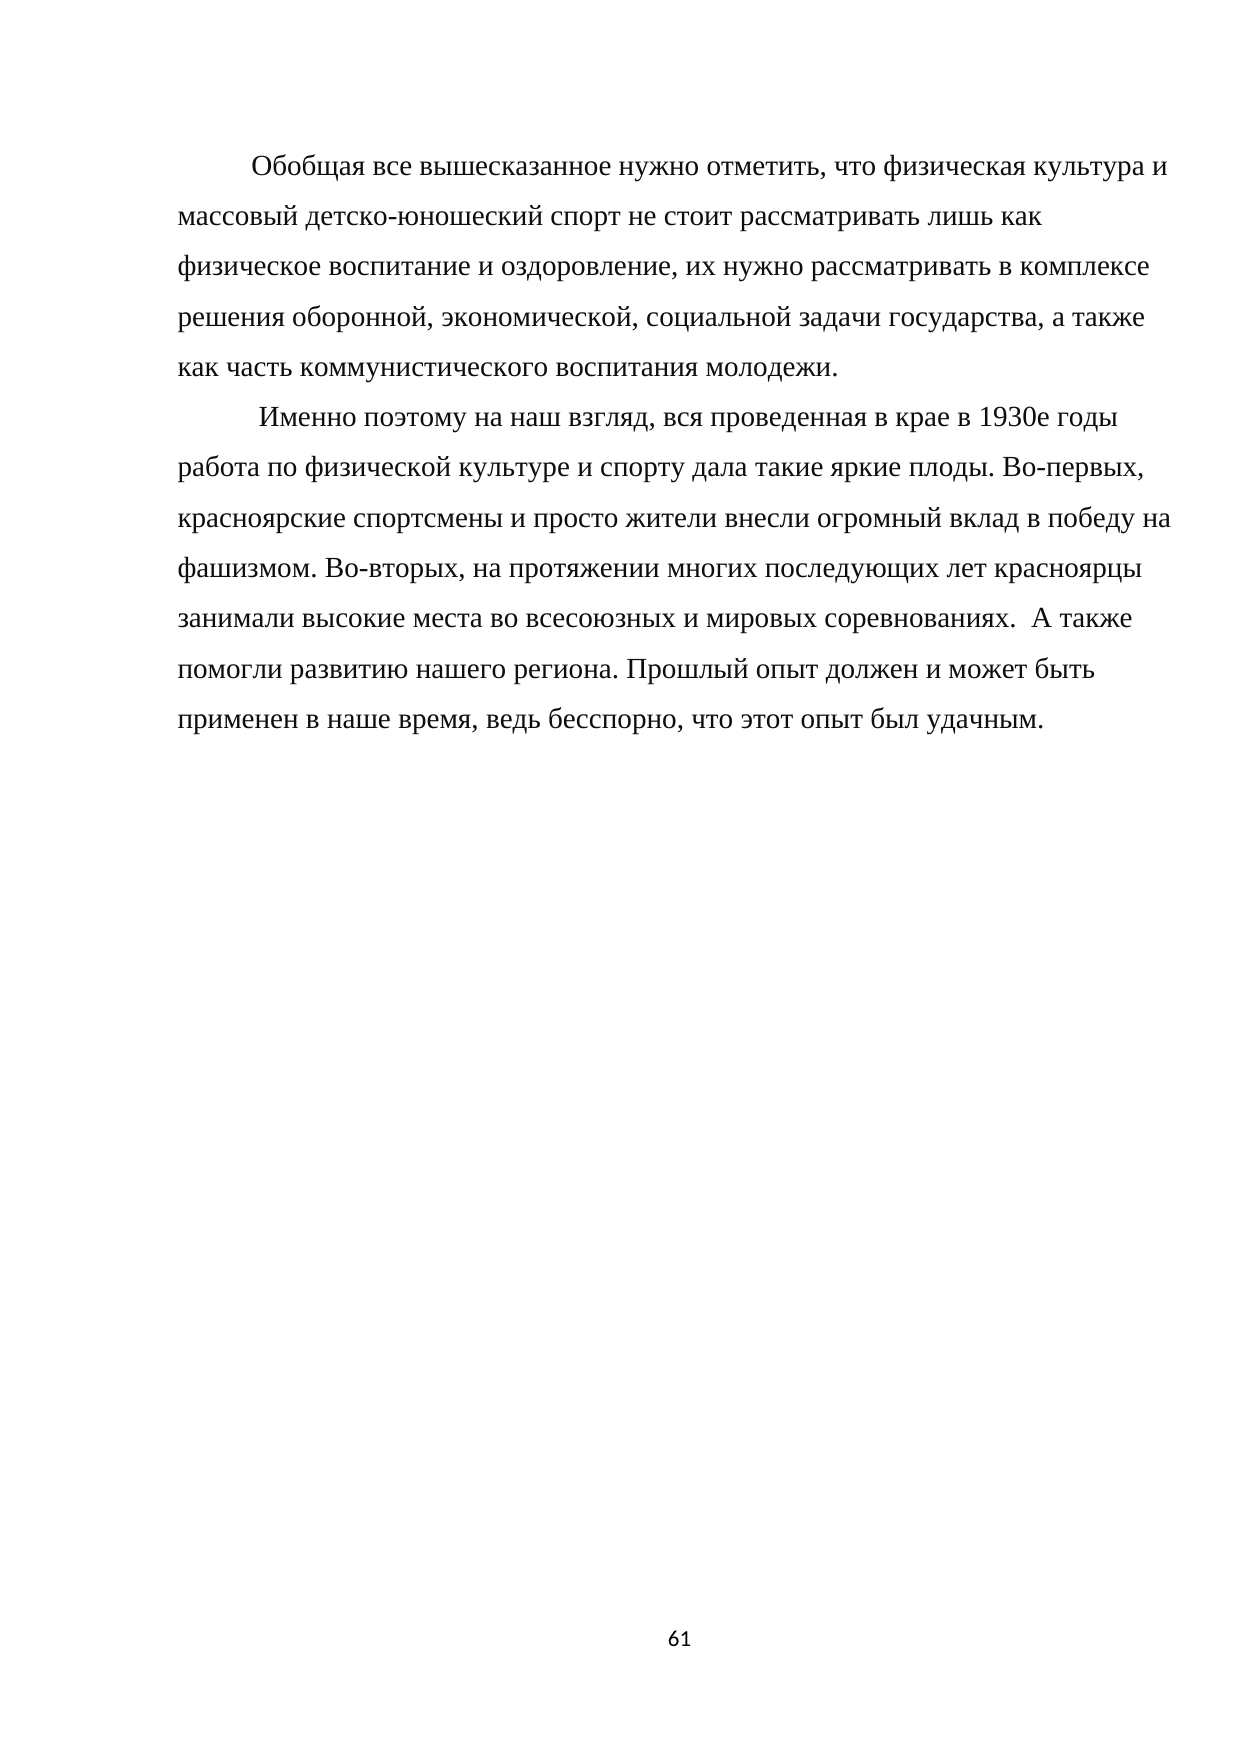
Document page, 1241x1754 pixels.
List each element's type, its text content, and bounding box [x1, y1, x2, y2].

text Обобщая все вышесказанное нужно отметить, что физическая культура и массовый детско-юношеский спорт не стоит рассматривать лишь как физическое воспитание и оздоровление, их нужно рассматривать в комплексе решения оборонной, экономической, социальной задачи государства, а также как часть коммунистического воспитания молодежи. [177, 148, 1181, 382]
text Именно поэтому на наш взгляд, вся проведенная в крае в 1930е годы работа по физической культуре и спорту дала такие яркие плоды. Во-первых, красноярские спортсмены и просто жители внесли огромный вклад в победу на фашизмом. Во-вторых, на протяжении многих последующих лет красноярцы занимали высокие места во всесоюзных и мировых соревнованиях. А также помогли развитию нашего региона. Прошлый опыт должен и может быть применен в наше время, ведь бесспорно, что этот опыт был удачным. [177, 399, 1181, 735]
